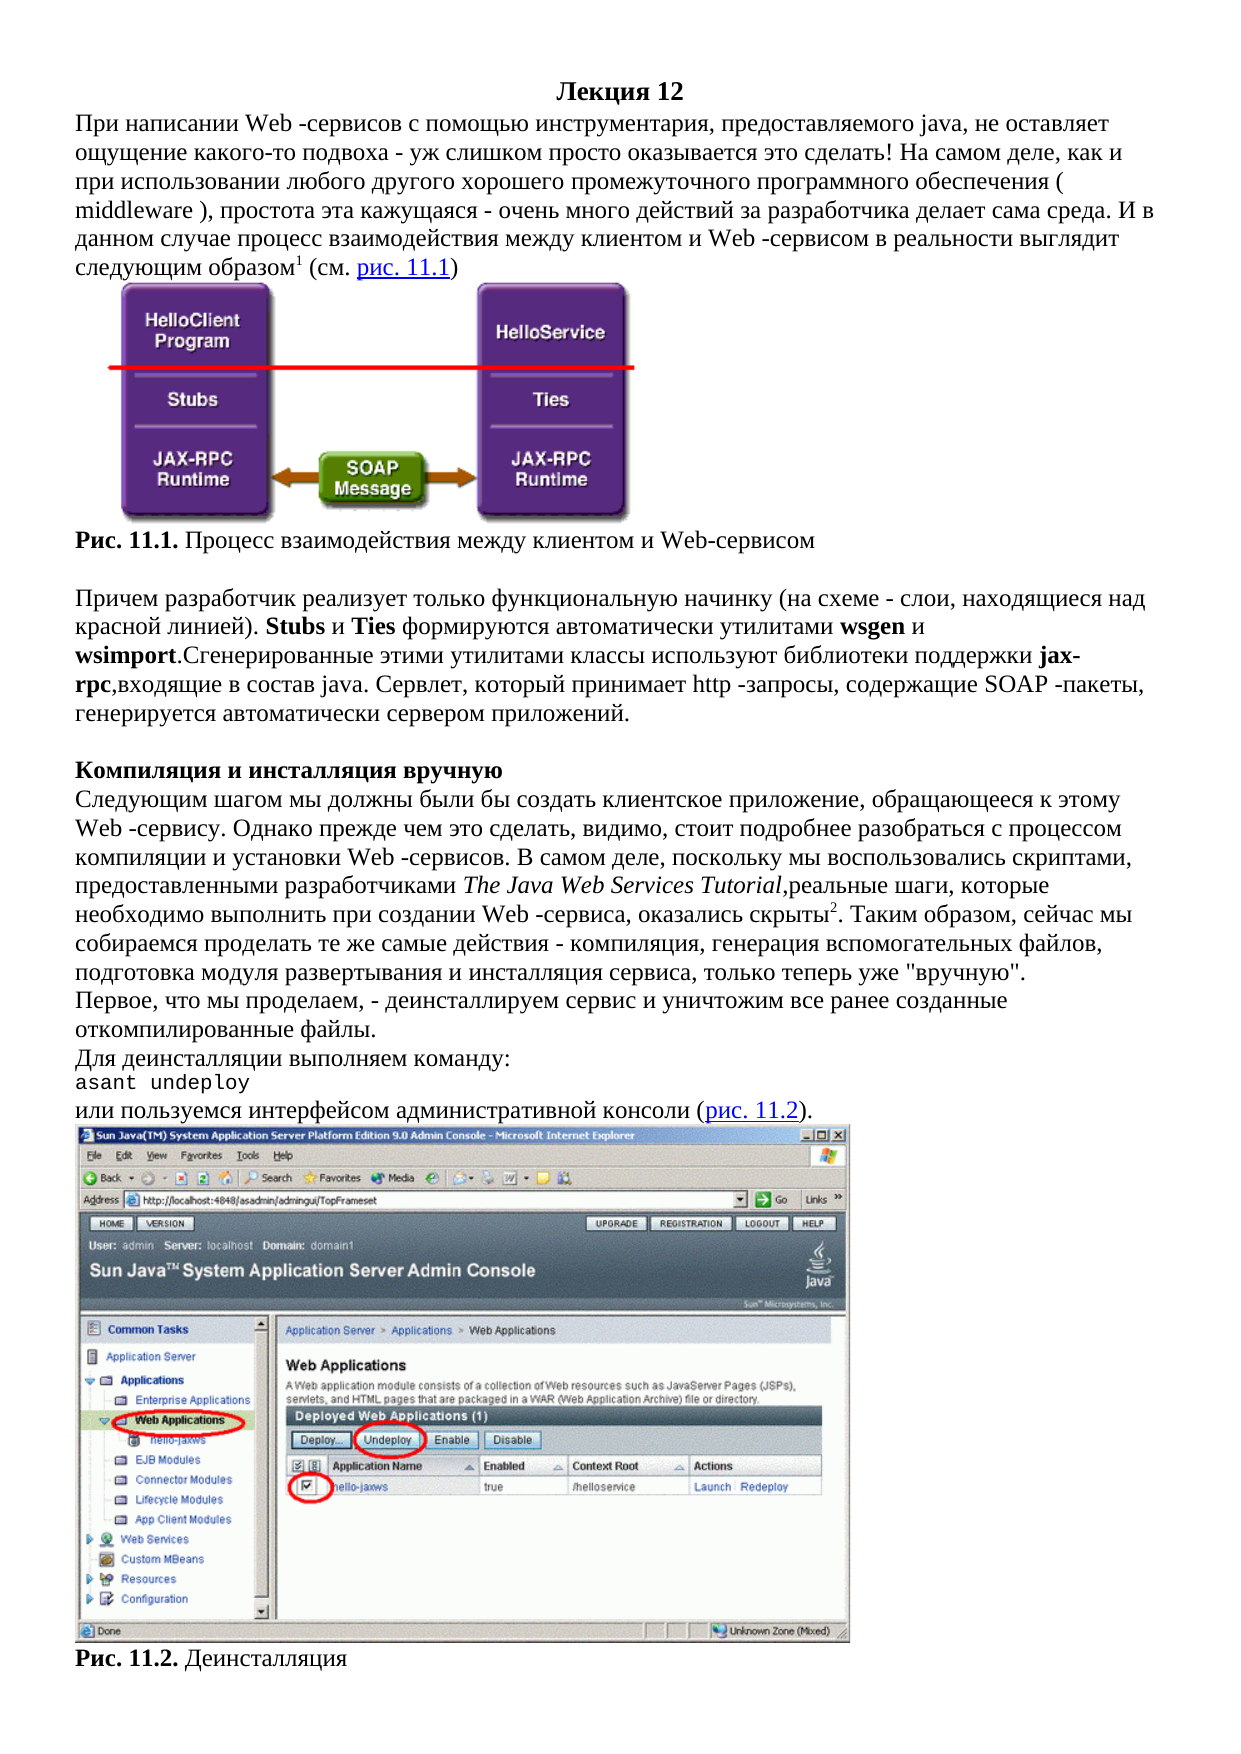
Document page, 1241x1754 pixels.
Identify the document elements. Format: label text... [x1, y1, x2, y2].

text Причем разработчик реализует только функциональную начинку (на схеме - слои, находящиеся над красной линией). Stubs и Ties формируются автоматически утилитами wsgen и wsimport.Сгенерированные этими утилитами классы используют библиотеки поддержки jax-rpc,входящие в состав java. Сервлет, который принимает http -запросы, содержащие SOAP -пакеты, генерируется автоматически сервером приложений. [75, 583, 1165, 726]
text Следующим шагом мы должны были бы создать клиентское приложение, обращающееся к этому Web -сервису. Однако прежде чем это сделать, видимо, стоит подробнее разобраться с процессом компиляции и установки Web -сервисов. В самом деле, поскольку мы воспользовались скриптами, предоставленными разработчиками The Java Web Services Tutorial,реальные шаги, которые необходимо выполнить при создании Web -сервиса, оказались скрыты2. Таким образом, сейчас мы собираемся проделать те же самые действия - компиляция, генерация вспомогательных файлов, подготовка модуля развертывания и инсталляция сервиса, только теперь уже "вручную". [75, 784, 1165, 986]
text Рис. 11.2. Деинсталляция [75, 1643, 1165, 1672]
text При написании Web -сервисов с помощью инструментария, предоставляемого java, не оставляет ощущение какого-то подвоха - уж слишком просто оказывается это сделать! На самом деле, как и при использовании любого другого хорошего промежуточного программного обеспечения ( middleware ), простота эта кажущаяся - очень много действий за разработчика делает сама среда. И в данном случае процесс взаимодействия между клиентом и Web -сервисом в реальности выглядит следующим образом1 (см. рис. 11.1) [75, 108, 1165, 281]
text Компиляция и инсталляция вручную [75, 756, 1165, 784]
text или пользуемся интерфейсом административной консоли (рис. 11.2). [75, 1096, 1165, 1124]
picture [75, 281, 635, 525]
text Лекция 12 [75, 75, 1165, 106]
text Рис. 11.1. Процесс взаимодействия между клиентом и Web-сервисом [75, 525, 1165, 553]
text asant undeploy [75, 1072, 1165, 1096]
text Первое, что мы проделаем, - деинсталлируем сервис и уничтожим все ранее созданные откомпилированные файлы. [75, 986, 1165, 1043]
text Для деинсталляции выполняем команду: [75, 1043, 1165, 1072]
picture [75, 1124, 851, 1643]
